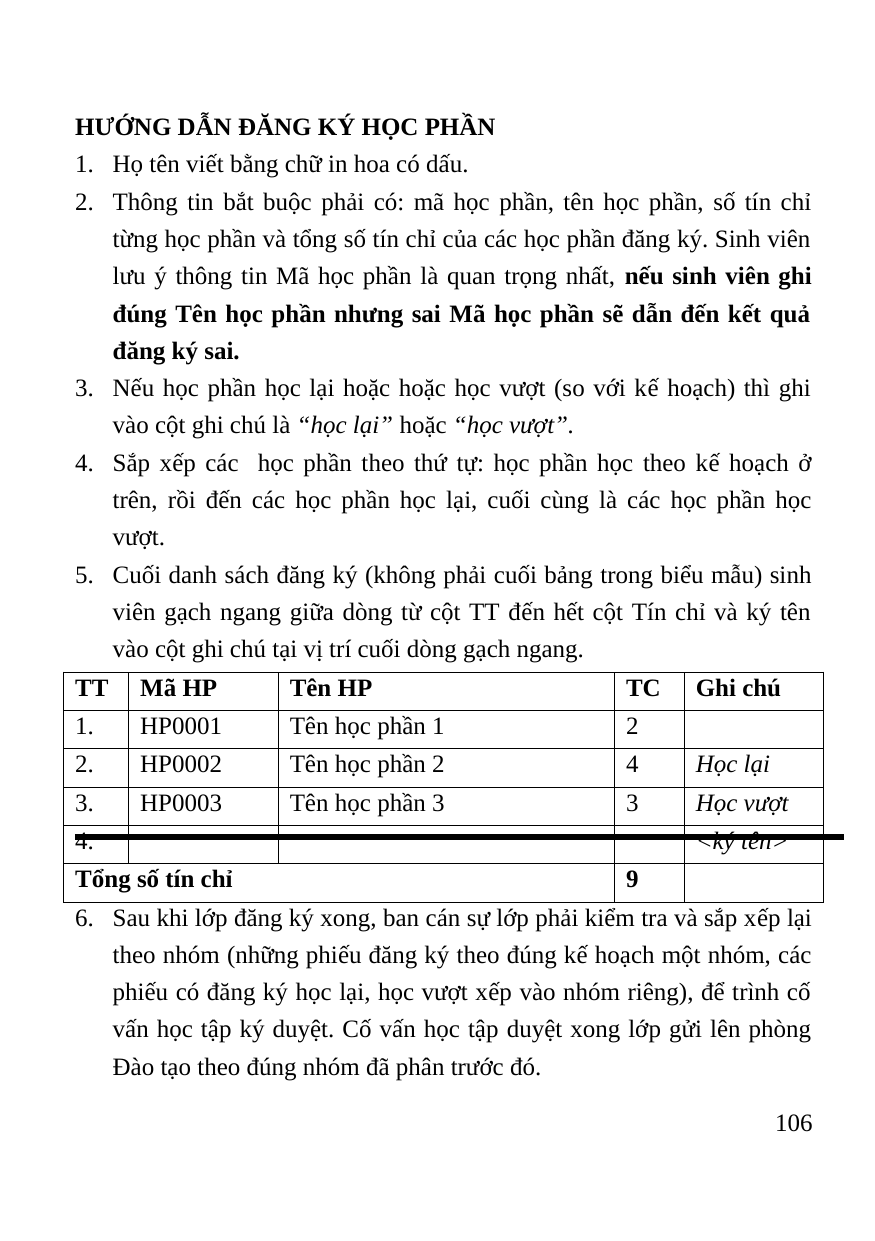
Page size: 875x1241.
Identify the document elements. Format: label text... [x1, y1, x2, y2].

text HƯỚNG DẪN ĐĂNG KÝ HỌC PHẦN [75, 112, 812, 141]
list Họ tên viết bằng chữ in hoa có dấu. [75, 149, 812, 178]
table_cell Tên học phần 3 [279, 788, 614, 825]
table_cell [64, 749, 128, 787]
table_cell Tên học phần 1 [279, 711, 614, 748]
table_header TC [615, 673, 684, 710]
table_cell [64, 711, 128, 748]
table_cell [685, 711, 823, 748]
table_cell [64, 788, 128, 825]
list Sắp xếp các học phần theo thứ tự: học phần học theo kế hoạch ở trên, rồi đến các học phần học lại, cuối cùng là các học phần học vượt. [75, 448, 812, 551]
table_cell [279, 840, 614, 863]
table_header Tên HP [279, 673, 614, 710]
table_cell HP0001 [129, 711, 278, 748]
table_cell Tên học phần 2 [279, 749, 614, 787]
table_cell [129, 826, 278, 834]
list Cuối danh sách đăng ký (không phải cuối bảng trong biểu mẫu) sinh viên gạch ngang giữa dòng từ cột TT đến hết cột Tín chỉ và ký tên vào cột ghi chú tại vị trí cuối dòng gạch ngang. [75, 560, 812, 663]
table_cell 4 [615, 749, 684, 787]
table_header Ghi chú [685, 673, 823, 710]
list Nếu học phần học lại hoặc hoặc học vượt (so với kế hoạch) thì ghi vào cột ghi chú là “học lại” hoặc “học vượt”. [75, 373, 812, 439]
table_cell [615, 826, 684, 834]
table_cell [615, 840, 684, 863]
table_header Mã HP [129, 673, 278, 710]
list Thông tin bắt buộc phải có: mã học phần, tên học phần, số tín chỉ từng học phần và tổng số tín chỉ của các học phần đăng ký. Sinh viên lưu ý thông tin Mã học phần là quan trọng nhất, nếu sinh viên ghi đúng Tên học phần nhưng sai Mã học phần sẽ dẫn đến kết quả đăng ký sai. [75, 187, 812, 365]
table_cell [129, 840, 278, 863]
table_cell 3 [615, 788, 684, 825]
table_cell Tổng số tín chỉ [64, 864, 614, 902]
table_cell [279, 826, 614, 834]
table_cell <ký tên> [685, 840, 823, 863]
table_cell 2 [615, 711, 684, 748]
table_cell Học lại [685, 749, 823, 787]
table_cell 9 [615, 864, 684, 902]
table_cell [64, 826, 128, 863]
table_header TT [64, 673, 128, 710]
table_cell [685, 864, 823, 902]
list Sau khi lớp đăng ký xong, ban cán sự lớp phải kiểm tra và sắp xếp lại theo nhóm (những phiếu đăng ký theo đúng kế hoạch một nhóm, các phiếu có đăng ký học lại, học vượt xếp vào nhóm riêng), để trình cố vấn học tập ký duyệt. Cố vấn học tập duyệt xong lớp gửi lên phòng Đào tạo theo đúng nhóm đã phân trước đó. [75, 903, 812, 1081]
table_cell HP0003 [129, 788, 278, 825]
table_cell Học vượt [685, 788, 823, 825]
table_cell HP0002 [129, 749, 278, 787]
